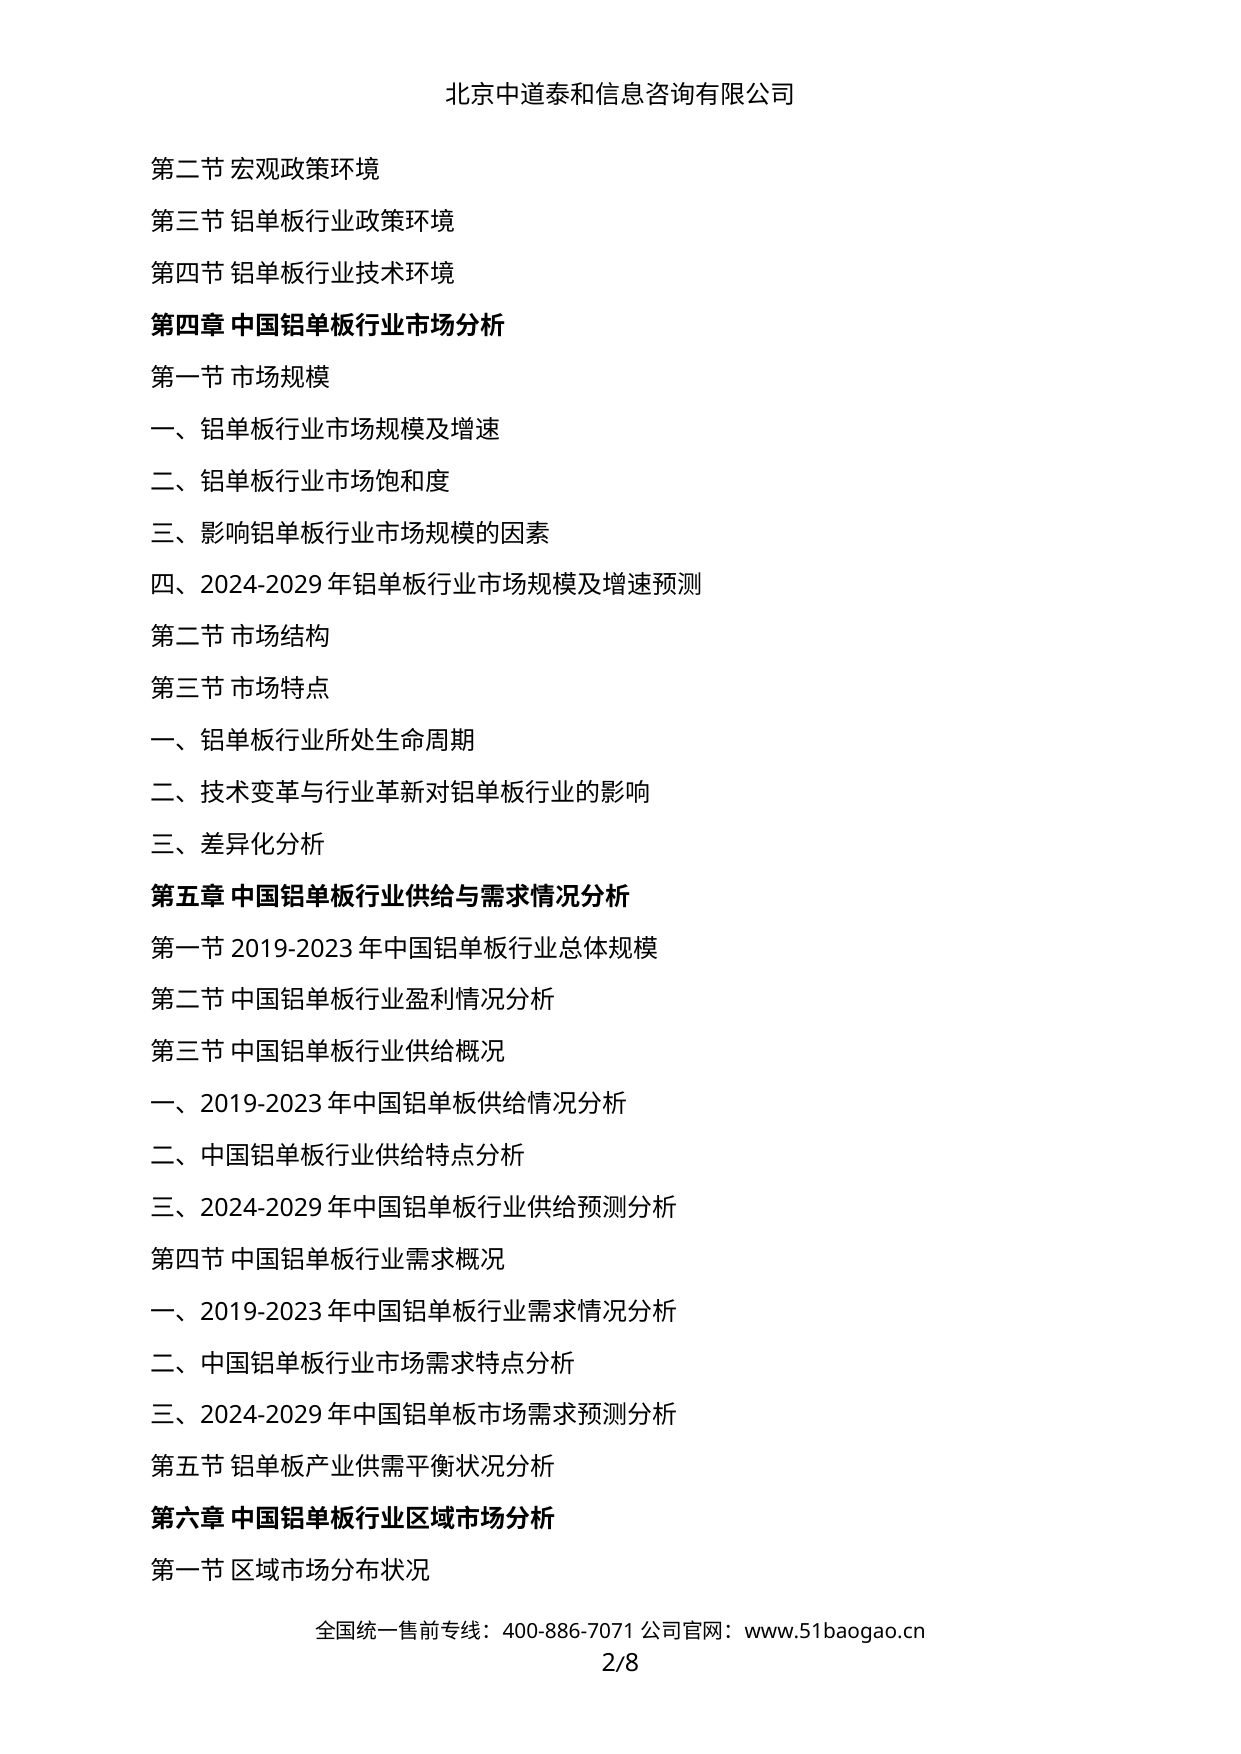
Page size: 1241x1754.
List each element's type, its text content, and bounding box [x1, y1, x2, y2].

text 四、2024-2029年铝单板行业市场规模及增速预测 [150, 565, 1090, 601]
text 三、2024-2029年中国铝单板行业供给预测分析 [150, 1187, 1090, 1224]
text 二、铝单板行业市场饱和度 [150, 461, 1090, 497]
text 第四节 铝单板行业技术环境 [150, 254, 1090, 290]
text 二、中国铝单板行业供给特点分析 [150, 1136, 1090, 1172]
text 三、影响铝单板行业市场规模的因素 [150, 513, 1090, 549]
text 第三节 铝单板行业政策环境 [150, 202, 1090, 238]
text 第四章 中国铝单板行业市场分析 [150, 306, 1090, 342]
text 第四节 中国铝单板行业需求概况 [150, 1239, 1090, 1276]
text 第一节 2019-2023年中国铝单板行业总体规模 [150, 928, 1090, 964]
text 第二节 中国铝单板行业盈利情况分析 [150, 980, 1090, 1016]
text 第六章 中国铝单板行业区域市场分析 [150, 1499, 1090, 1535]
text 第二节 宏观政策环境 [150, 150, 1090, 186]
text 二、技术变革与行业革新对铝单板行业的影响 [150, 772, 1090, 809]
text 第三节 中国铝单板行业供给概况 [150, 1032, 1090, 1068]
text 第一节 市场规模 [150, 357, 1090, 394]
text 三、2024-2029年中国铝单板市场需求预测分析 [150, 1395, 1090, 1431]
text 三、差异化分析 [150, 824, 1090, 861]
text 第三节 市场特点 [150, 669, 1090, 705]
text 第二节 市场结构 [150, 617, 1090, 653]
text 一、2019-2023年中国铝单板行业需求情况分析 [150, 1291, 1090, 1327]
text 一、2019-2023年中国铝单板供给情况分析 [150, 1084, 1090, 1120]
text 一、铝单板行业市场规模及增速 [150, 409, 1090, 446]
text 一、铝单板行业所处生命周期 [150, 721, 1090, 757]
text 第五节 铝单板产业供需平衡状况分析 [150, 1447, 1090, 1483]
text 二、中国铝单板行业市场需求特点分析 [150, 1343, 1090, 1379]
text 第五章 中国铝单板行业供给与需求情况分析 [150, 876, 1090, 912]
text 第一节 区域市场分布状况 [150, 1551, 1090, 1587]
